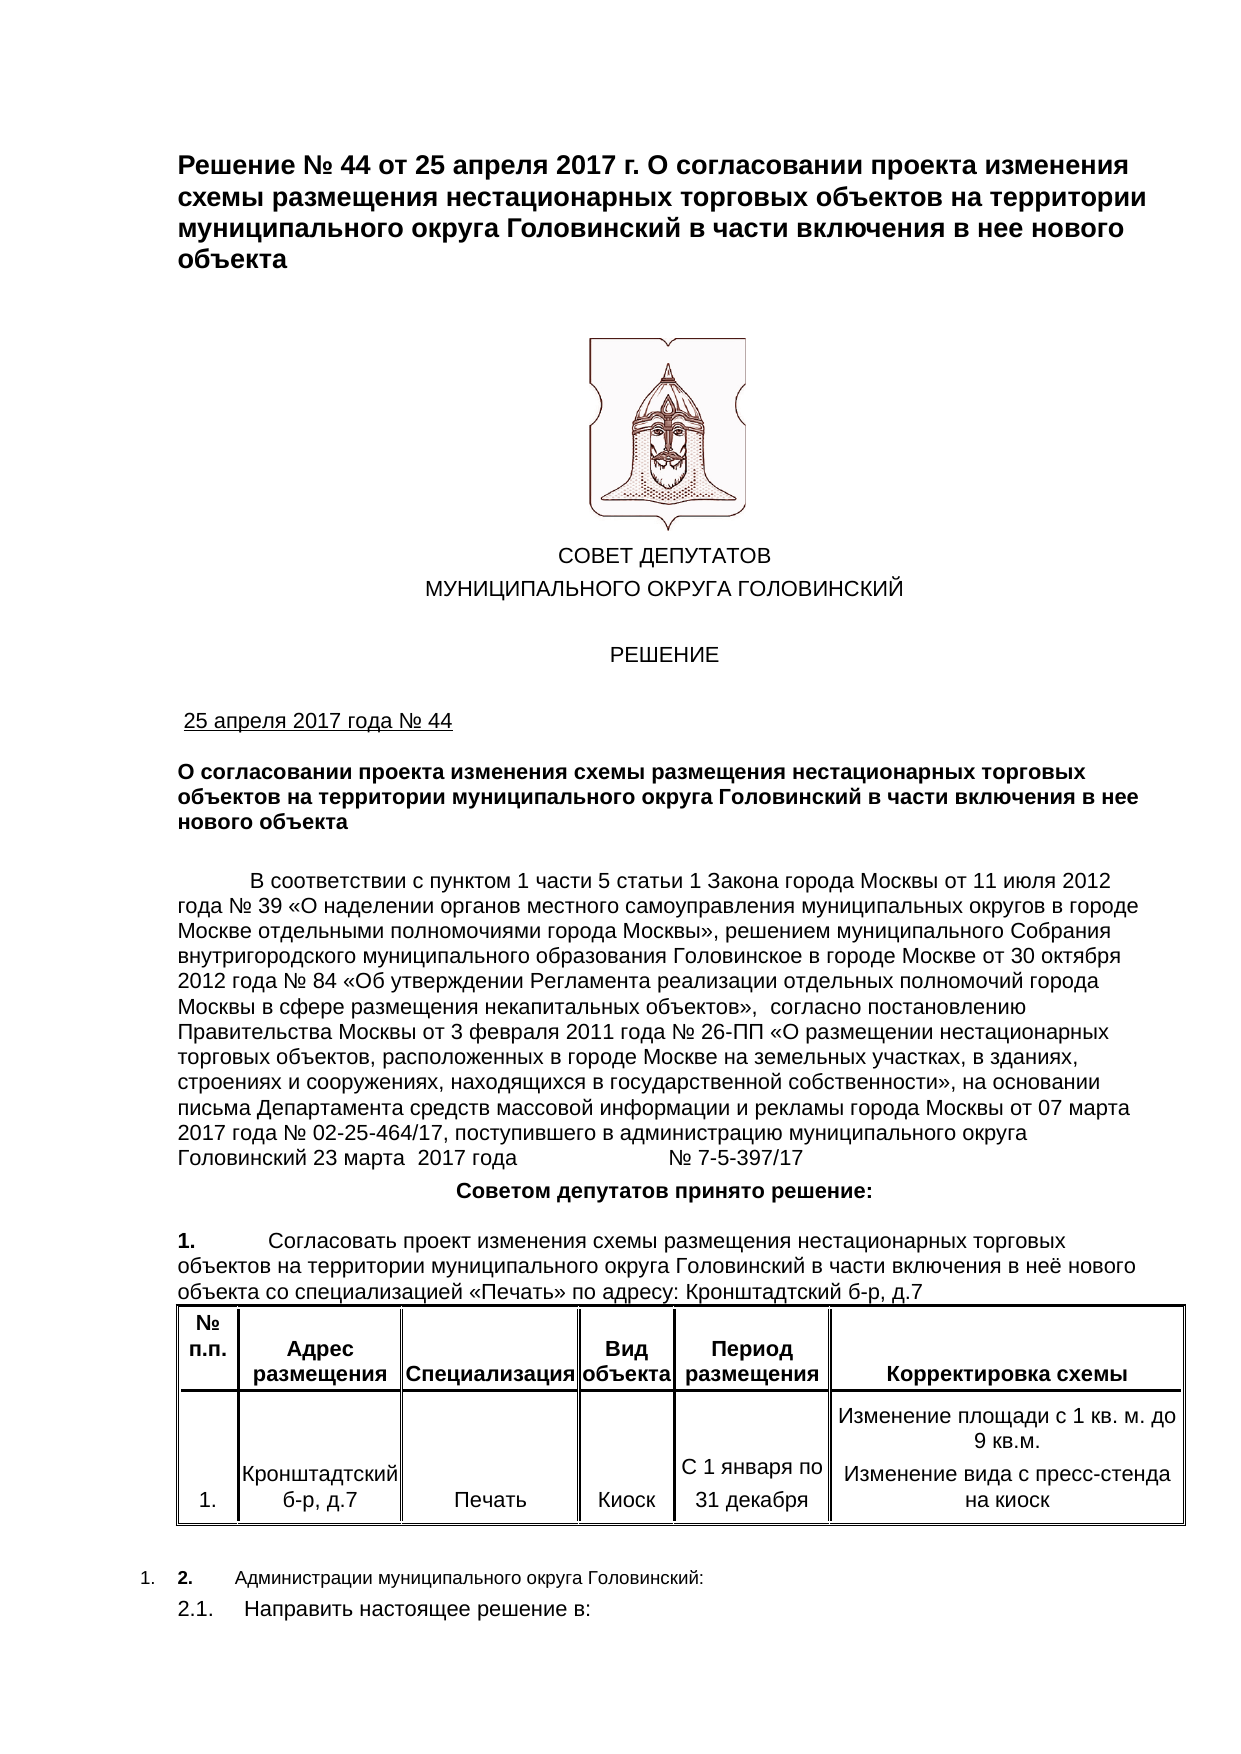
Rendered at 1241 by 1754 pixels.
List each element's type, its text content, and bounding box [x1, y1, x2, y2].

table_header Период размещения [674, 1306, 830, 1389]
table_header Специализация [402, 1306, 579, 1389]
text РЕШЕНИЕ [177, 642, 1152, 668]
text В соответствии с пунктом 1 части 5 статьи 1 Закона города Москвы от 11 июля 2012 года № 39 «О наделении органов местного самоуправления муниципальных округов в городе Москве отдельными полномочиями города Москвы», решением муниципального Собрания внутригородского муниципального образования Головинское в городе Москве от 30 октября 2012 года № 84 «Об утверждении Регламента реализации отдельных полномочий города Москвы в сфере размещения некапитальных объектов», согласно постановлению Правительства Москвы от 3 февраля 2011 года № 26-ПП «О размещении нестационарных торговых объектов, расположенных в городе Москве на земельных участках, в зданиях, строениях и сооружениях, находящихся в государственной собственности», на основании письма Департамента средств массовой информации и рекламы города Москвы от 07 марта 2017 года № 02-25-464/17, поступившего в администрацию муниципального округа Головинский 23 марта 2017 года № 7-5-397/17 [177, 867, 1152, 1170]
text 2.1. Направить настоящее решение в: [177, 1596, 1152, 1621]
text 25 апреля 2017 года № 44 [177, 708, 1152, 734]
table_header Корректировка схемы [830, 1307, 1183, 1389]
table_cell Кронштадтский б-р, д.7 [238, 1392, 402, 1523]
table_header Адрес размещения [238, 1307, 402, 1389]
table_header Вид объекта [579, 1306, 674, 1389]
text СОВЕТ ДЕПУТАТОВ [177, 543, 1152, 568]
text О согласовании проекта изменения схемы размещения нестационарных торговых объектов на территории муниципального округа Головинский в части включения в нее нового объекта [177, 759, 1152, 834]
text 1. Согласовать проект изменения схемы размещения нестационарных торговых объектов на территории муниципального округа Головинский в части включения в неё нового объекта со специализацией «Печать» по адресу: Кронштадтский б-р, д.7 [177, 1228, 1152, 1304]
table_cell Изменение площади с 1 кв. м. до 9 кв.м. Изменение вида с пресс-стенда на киоск [830, 1389, 1183, 1523]
picture [589, 338, 746, 531]
text Решение № 44 от 25 апреля 2017 г. О согласовании проекта изменения схемы размещения нестационарных торговых объектов на территории муниципального округа Головинский в части включения в нее нового объекта [177, 149, 1152, 274]
table_cell Киоск [579, 1392, 674, 1523]
table_header № п.п. [179, 1306, 238, 1389]
table_cell Печать [402, 1389, 579, 1523]
text МУНИЦИПАЛЬНОГО ОКРУГА ГОЛОВИНСКИЙ [177, 576, 1152, 602]
text Советом депутатов принято решение: [177, 1178, 1152, 1203]
table_cell 1. [179, 1389, 238, 1523]
table_cell С 1 января по 31 декабря [674, 1389, 830, 1523]
list 2. Администрации муниципального округа Головинский: [140, 1567, 1152, 1588]
